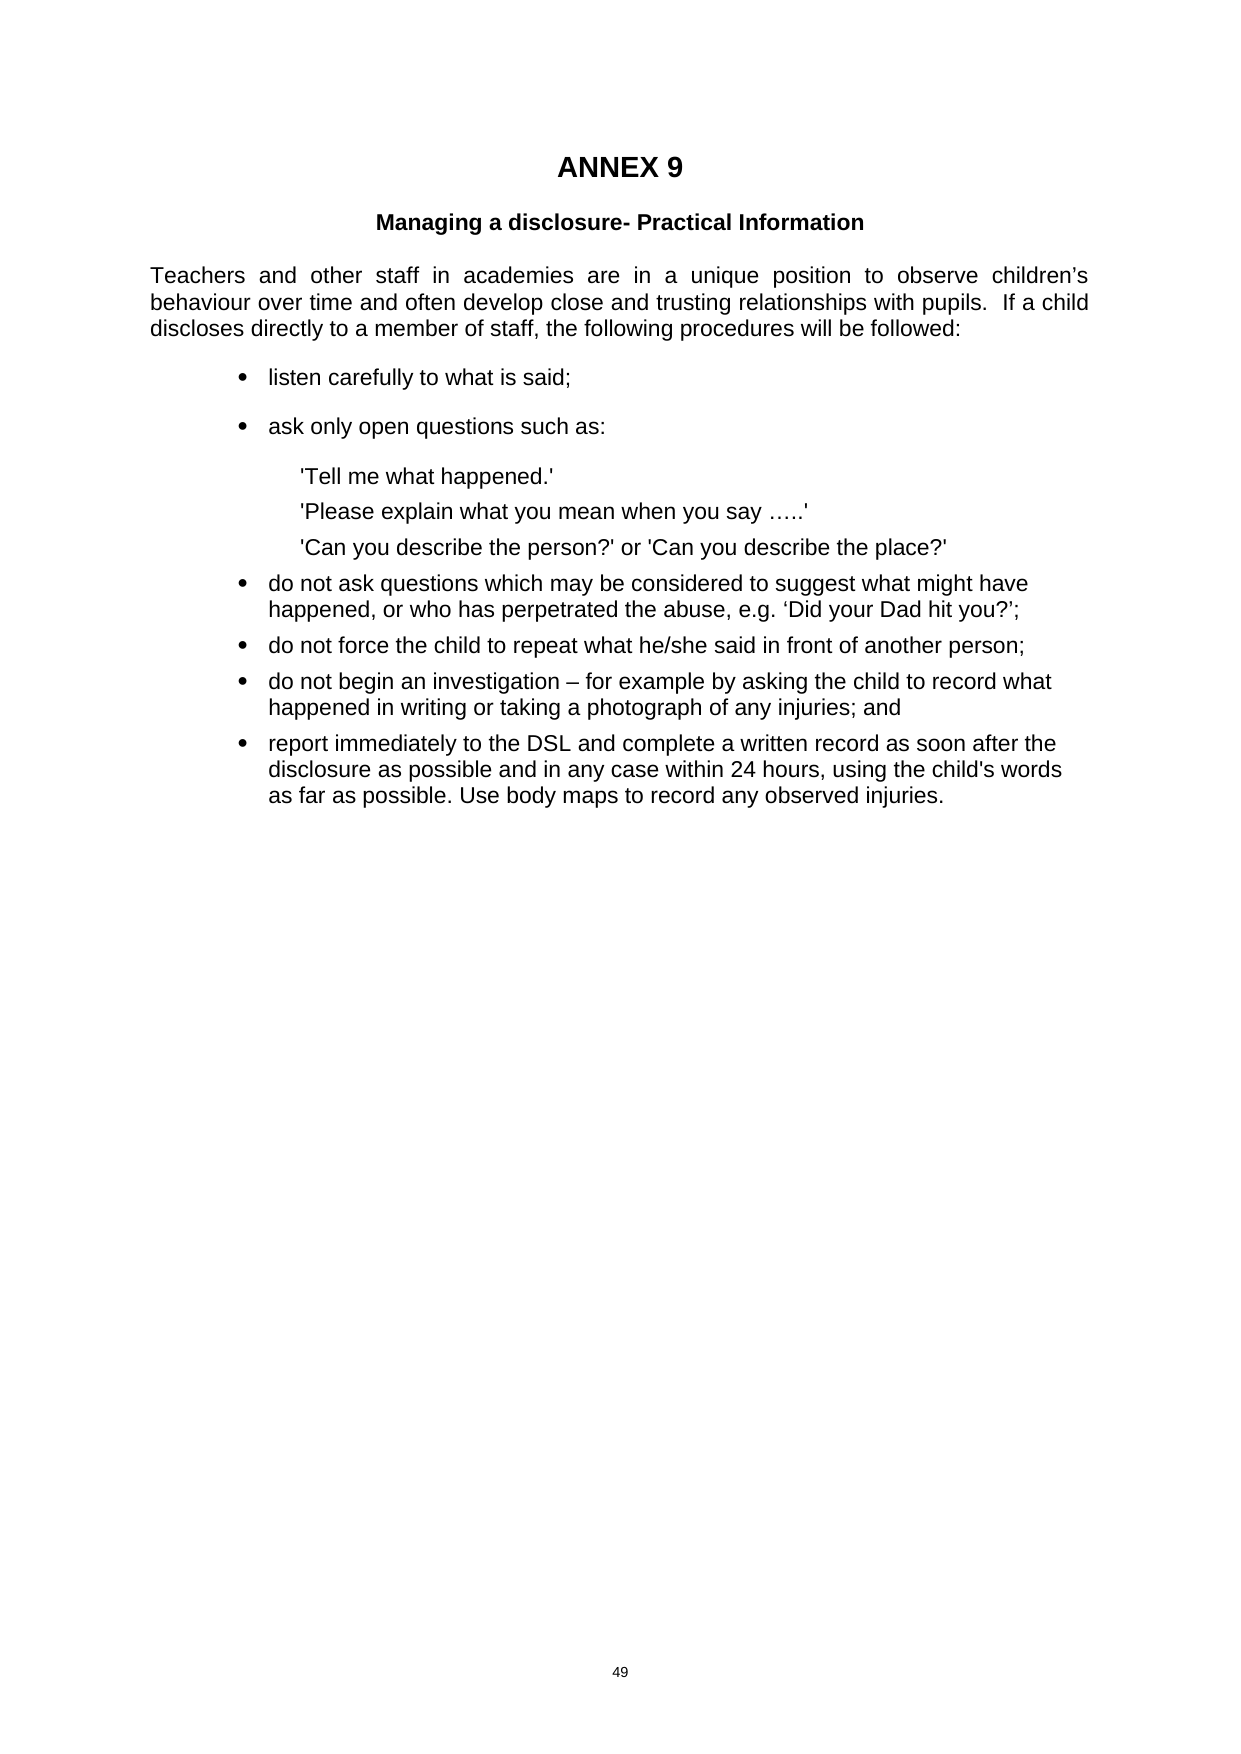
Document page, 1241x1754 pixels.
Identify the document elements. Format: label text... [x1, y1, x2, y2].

list ask only open questions such as: [239, 413, 1090, 440]
list do not force the child to repeat what he/she said in front of another person; [239, 632, 1090, 658]
list listen carefully to what is said; [239, 364, 1090, 390]
list do not ask questions which may be considered to suggest what might have happened, or who has perpetrated the abuse, e.g. ‘Did your Dad hit you?’; [239, 570, 1090, 622]
text Teachers and other staff in academies are in a unique position to observe children’s behaviour over time and often develop close and trusting relationships with pupils. If a child discloses directly to a member of staff, the following procedures will be followed: [150, 262, 1090, 341]
text ANNEX 9 [150, 150, 1090, 183]
text Managing a disclosure- Practical Information [150, 209, 1090, 236]
text 'Tell me what happened.' [225, 463, 1090, 489]
text 'Can you describe the person?' or 'Can you describe the place?' [225, 534, 1090, 560]
list do not begin an investigation – for example by asking the child to record what happened in writing or taking a photograph of any injuries; and [239, 668, 1090, 720]
list report immediately to the DSL and complete a written record as soon after the disclosure as possible and in any case within 24 hours, using the child's words as far as possible. Use body maps to record any observed injuries. [239, 730, 1090, 809]
text 'Please explain what you mean when you say …..' [225, 498, 1090, 525]
